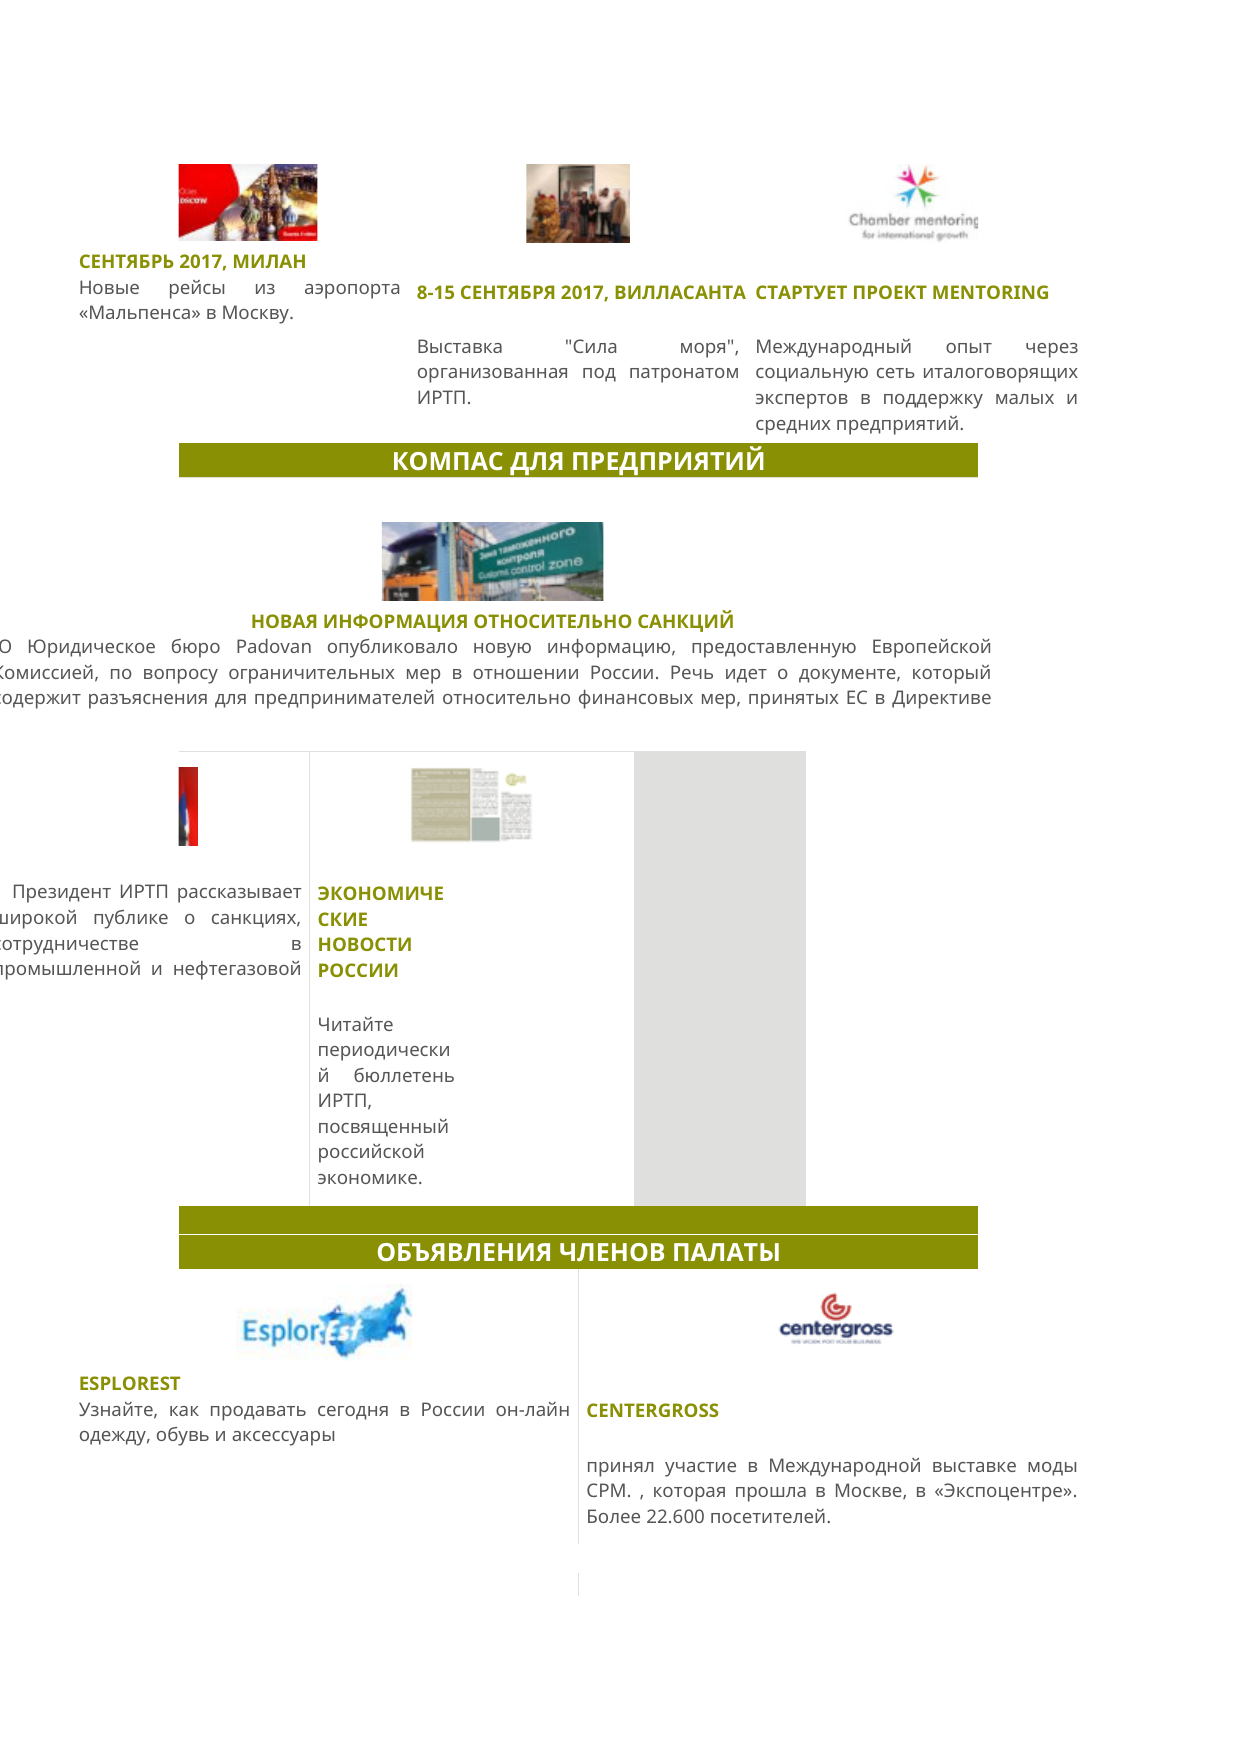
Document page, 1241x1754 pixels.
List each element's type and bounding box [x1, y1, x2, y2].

picture [772, 164, 979, 243]
picture [236, 1284, 413, 1363]
table_header [177, 118, 1152, 1598]
picture [759, 1284, 906, 1361]
picture [178, 767, 198, 846]
picture [178, 164, 318, 241]
picture [410, 767, 534, 844]
picture [381, 522, 604, 601]
picture [526, 164, 630, 243]
